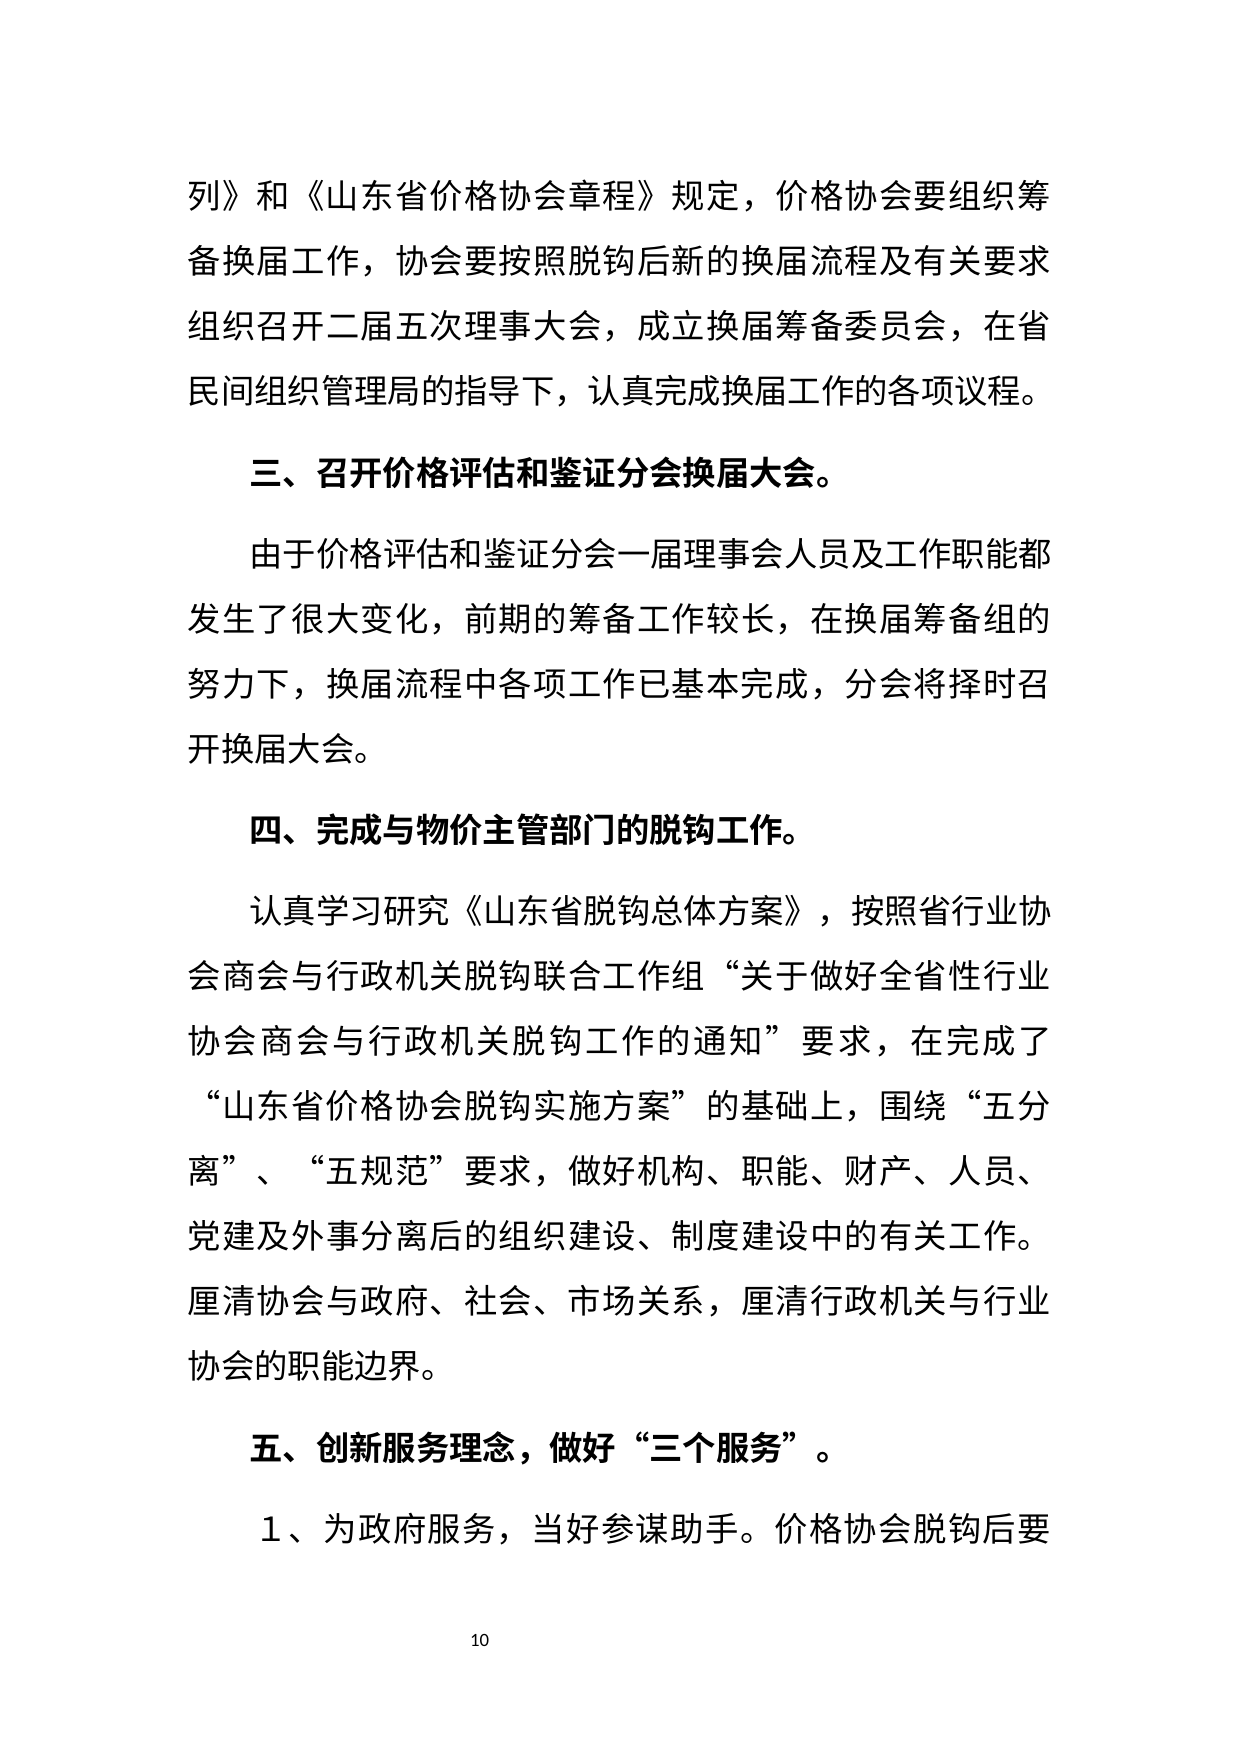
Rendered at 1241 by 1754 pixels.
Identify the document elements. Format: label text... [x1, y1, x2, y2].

text 三、召开价格评估和鉴证分会换届大会。 [187, 438, 1053, 503]
text 由于价格评估和鉴证分会一届理事会人员及工作职能都发生了很大变化，前期的筹备工作较长，在换届筹备组的努力下，换届流程中各项工作已基本完成，分会将择时召开换届大会。 [187, 519, 1053, 779]
text 认真学习研究《山东省脱钩总体方案》，按照省行业协会商会与行政机关脱钩联合工作组“关于做好全省性行业协会商会与行政机关脱钩工作的通知”要求，在完成了“山东省价格协会脱钩实施方案”的基础上，围绕“五分离”、“五规范”要求，做好机构、职能、财产、人员、党建及外事分离后的组织建设、制度建设中的有关工作。厘清协会与政府、社会、市场关系，厘清行政机关与行业协会的职能边界。 [187, 877, 1053, 1397]
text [187, 162, 1053, 422]
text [187, 1494, 1053, 1559]
text 五、创新服务理念，做好“三个服务”。 [187, 1413, 1053, 1478]
text 四、完成与物价主管部门的脱钩工作。 [187, 796, 1053, 861]
